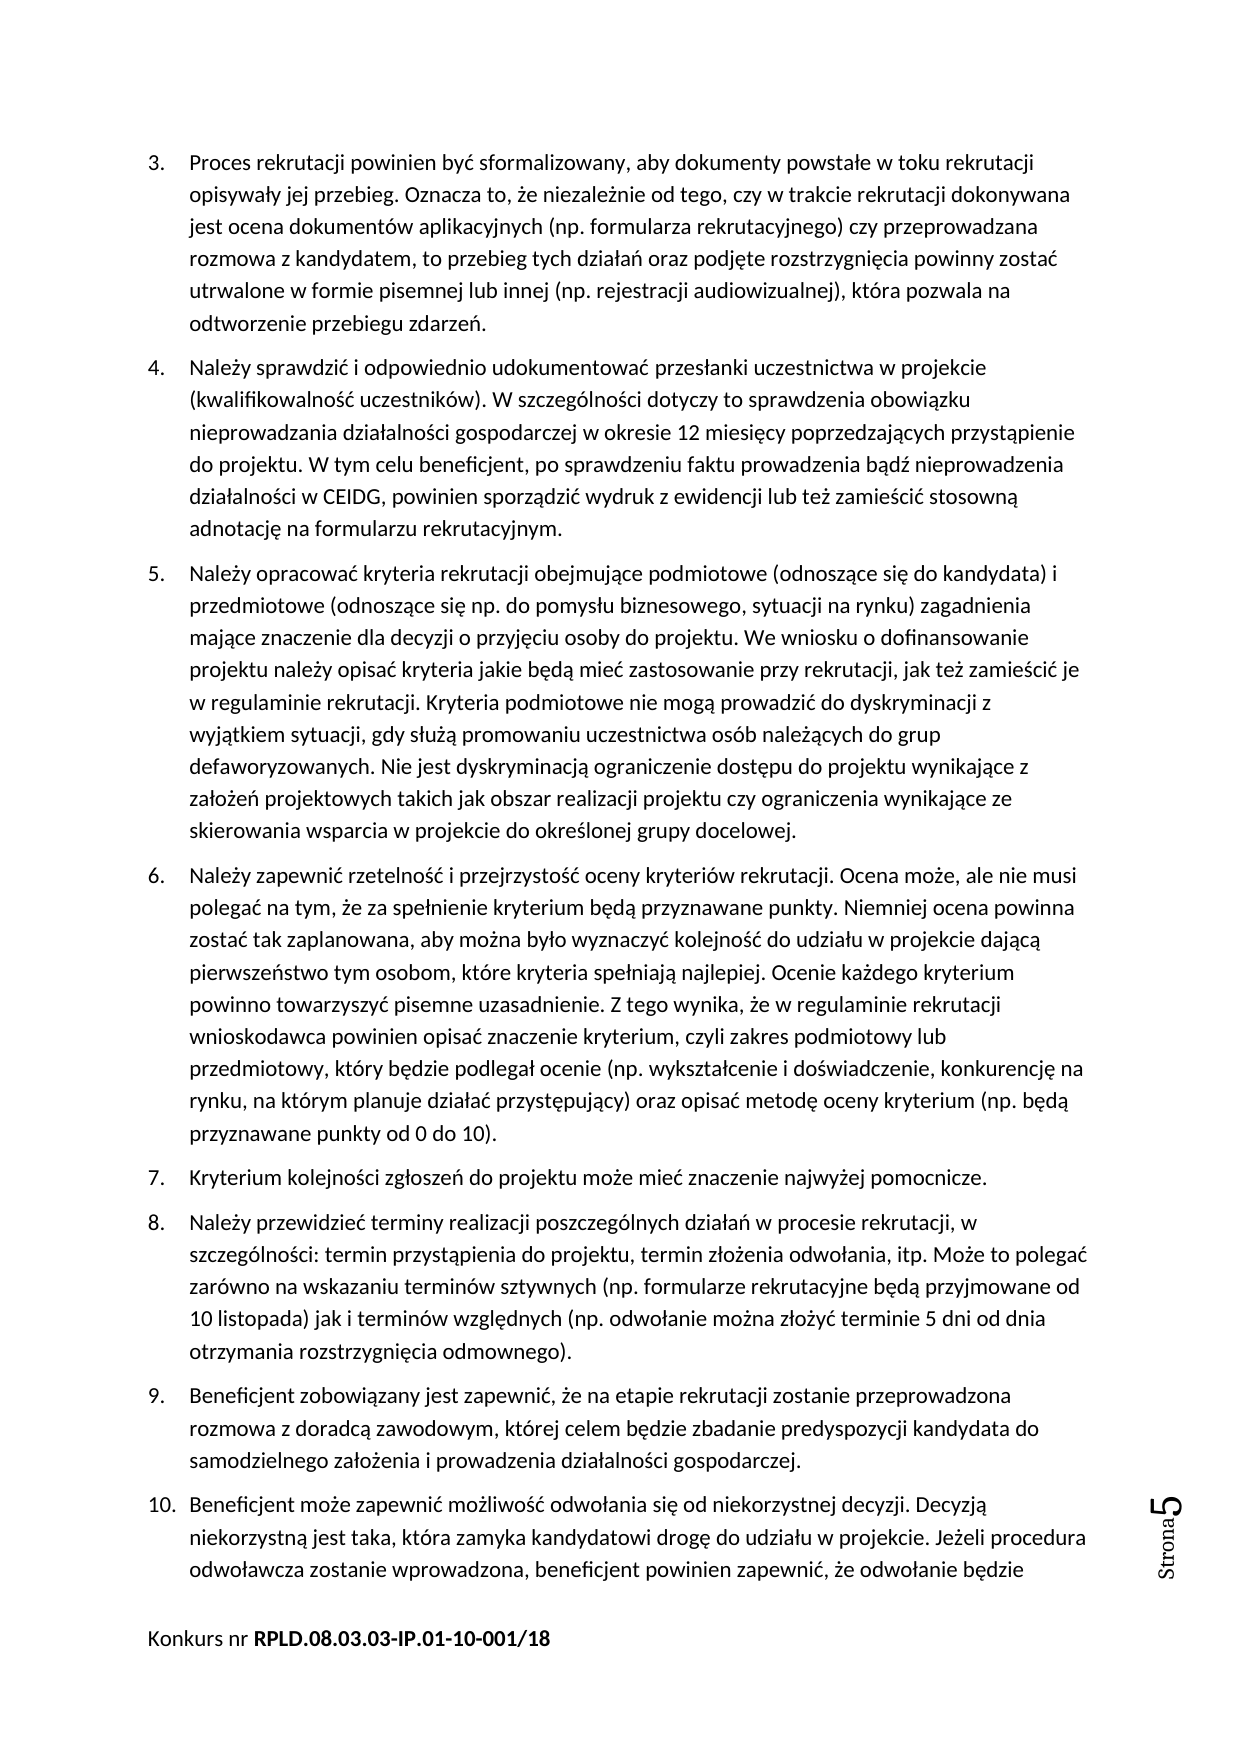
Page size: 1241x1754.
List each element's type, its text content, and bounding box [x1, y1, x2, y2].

list Należy opracować kryteria rekrutacji obejmujące podmiotowe (odnoszące się do kandydata) i przedmiotowe (odnoszące się np. do pomysłu biznesowego, sytuacji na rynku) zagadnienia mające znaczenie dla decyzji o przyjęciu osoby do projektu. We wniosku o dofinansowanie projektu należy opisać kryteria jakie będą mieć zastosowanie przy rekrutacji, jak też zamieścić je w regulaminie rekrutacji. Kryteria podmiotowe nie mogą prowadzić do dyskryminacji z wyjątkiem sytuacji, gdy służą promowaniu uczestnictwa osób należących do grup defaworyzowanych. Nie jest dyskryminacją ograniczenie dostępu do projektu wynikające z założeń projektowych takich jak obszar realizacji projektu czy ograniczenia wynikające ze skierowania wsparcia w projekcie do określonej grupy docelowej. [148, 559, 1092, 844]
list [148, 1491, 1092, 1583]
list Beneficjent zobowiązany jest zapewnić, że na etapie rekrutacji zostanie przeprowadzona rozmowa z doradcą zawodowym, której celem będzie zbadanie predyspozycji kandydata do samodzielnego założenia i prowadzenia działalności gospodarczej. [148, 1381, 1092, 1474]
list Należy przewidzieć terminy realizacji poszczególnych działań w procesie rekrutacji, w szczególności: termin przystąpienia do projektu, termin złożenia odwołania, itp. Może to polegać zarówno na wskazaniu terminów sztywnych (np. formularze rekrutacyjne będą przyjmowane od 10 listopada) jak i terminów względnych (np. odwołanie można złożyć terminie 5 dni od dnia otrzymania rozstrzygnięcia odmownego). [148, 1208, 1092, 1365]
list Należy zapewnić rzetelność i przejrzystość oceny kryteriów rekrutacji. Ocena może, ale nie musi polegać na tym, że za spełnienie kryterium będą przyznawane punkty. Niemniej ocena powinna zostać tak zaplanowana, aby można było wyznaczyć kolejność do udziału w projekcie dającą pierwszeństwo tym osobom, które kryteria spełniają najlepiej. Ocenie każdego kryterium powinno towarzyszyć pisemne uzasadnienie. Z tego wynika, że w regulaminie rekrutacji wnioskodawca powinien opisać znaczenie kryterium, czyli zakres podmiotowy lub przedmiotowy, który będzie podlegał ocenie (np. wykształcenie i doświadczenie, konkurencję na rynku, na którym planuje działać przystępujący) oraz opisać metodę oceny kryterium (np. będą przyznawane punkty od 0 do 10). [148, 861, 1092, 1147]
list Należy sprawdzić i odpowiednio udokumentować przesłanki uczestnictwa w projekcie (kwalifikowalność uczestników). W szczególności dotyczy to sprawdzenia obowiązku nieprowadzania działalności gospodarczej w okresie 12 miesięcy poprzedzających przystąpienie do projektu. W tym celu beneficjent, po sprawdzeniu faktu prowadzenia bądź nieprowadzenia działalności w CEIDG, powinien sporządzić wydruk z ewidencji lub też zamieścić stosowną adnotację na formularzu rekrutacyjnym. [148, 353, 1092, 542]
list Proces rekrutacji powinien być sformalizowany, aby dokumenty powstałe w toku rekrutacji opisywały jej przebieg. Oznacza to, że niezależnie od tego, czy w trakcie rekrutacji dokonywana jest ocena dokumentów aplikacyjnych (np. formularza rekrutacyjnego) czy przeprowadzana rozmowa z kandydatem, to przebieg tych działań oraz podjęte rozstrzygnięcia powinny zostać utrwalone w formie pisemnej lub innej (np. rejestracji audiowizualnej), która pozwala na odtworzenie przebiegu zdarzeń. [148, 148, 1092, 337]
list Kryterium kolejności zgłoszeń do projektu może mieć znaczenie najwyżej pomocnicze. [148, 1163, 1092, 1191]
